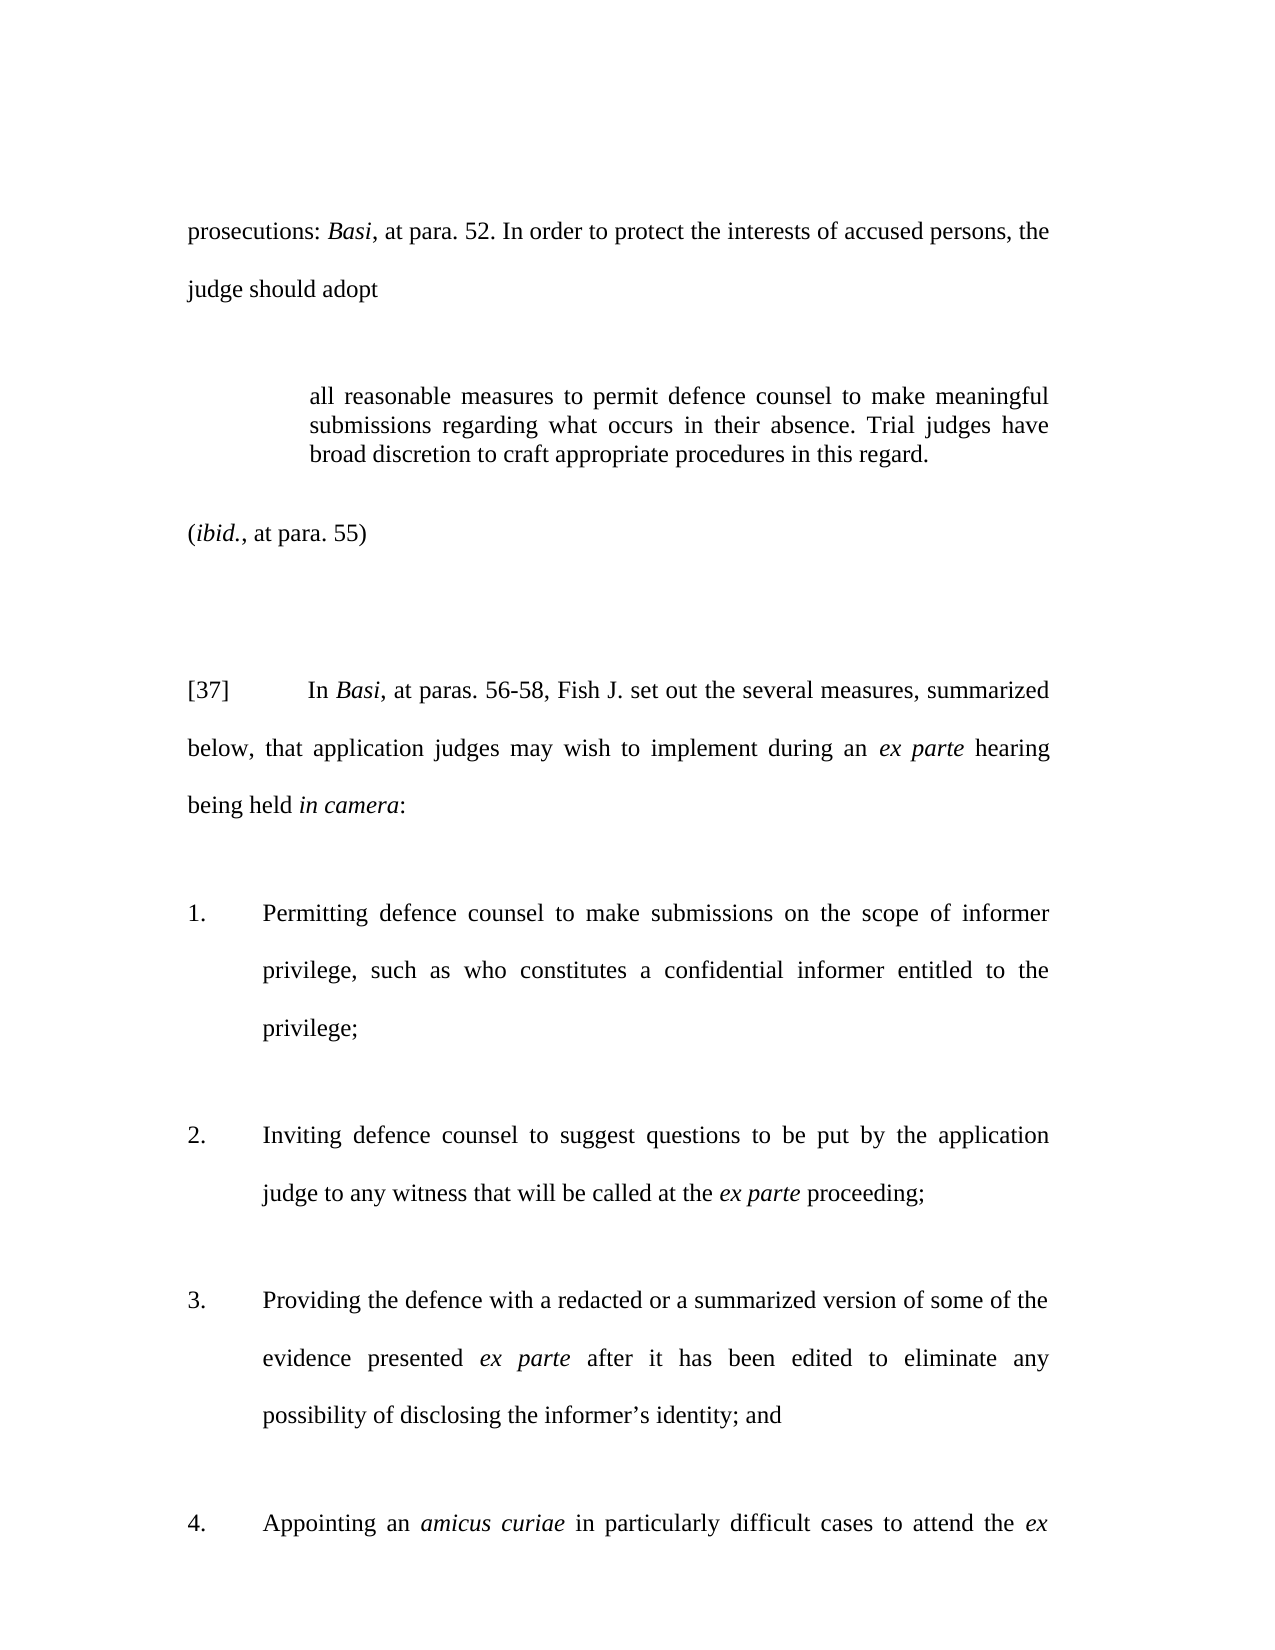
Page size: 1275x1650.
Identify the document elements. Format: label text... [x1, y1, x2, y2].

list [187, 1508, 1050, 1536]
list Permitting defence counsel to make submissions on the scope of informer privilege, such as who constitutes a confidential informer entitled to the privilege; [187, 898, 1050, 1041]
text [187, 216, 1050, 303]
text In Basi, at paras. 56-58, Fish J. set out the several measures, summarized below, that application judges may wish to implement during an ex parte hearing being held in camera: [187, 675, 1050, 819]
list all reasonable measures to permit defence counsel to make meaningful submissions regarding what occurs in their absence. Trial judges have broad discretion to craft appropriate procedures in this regard. [309, 381, 1050, 468]
list (ibid., at para. 55) [187, 518, 1050, 546]
list Providing the defence with a redacted or a summarized version of some of the evidence presented ex parte after it has been edited to eliminate any possibility of disclosing the informer’s identity; and [187, 1285, 1050, 1429]
list Inviting defence counsel to suggest questions to be put by the application judge to any witness that will be called at the ex parte proceeding; [187, 1120, 1050, 1206]
